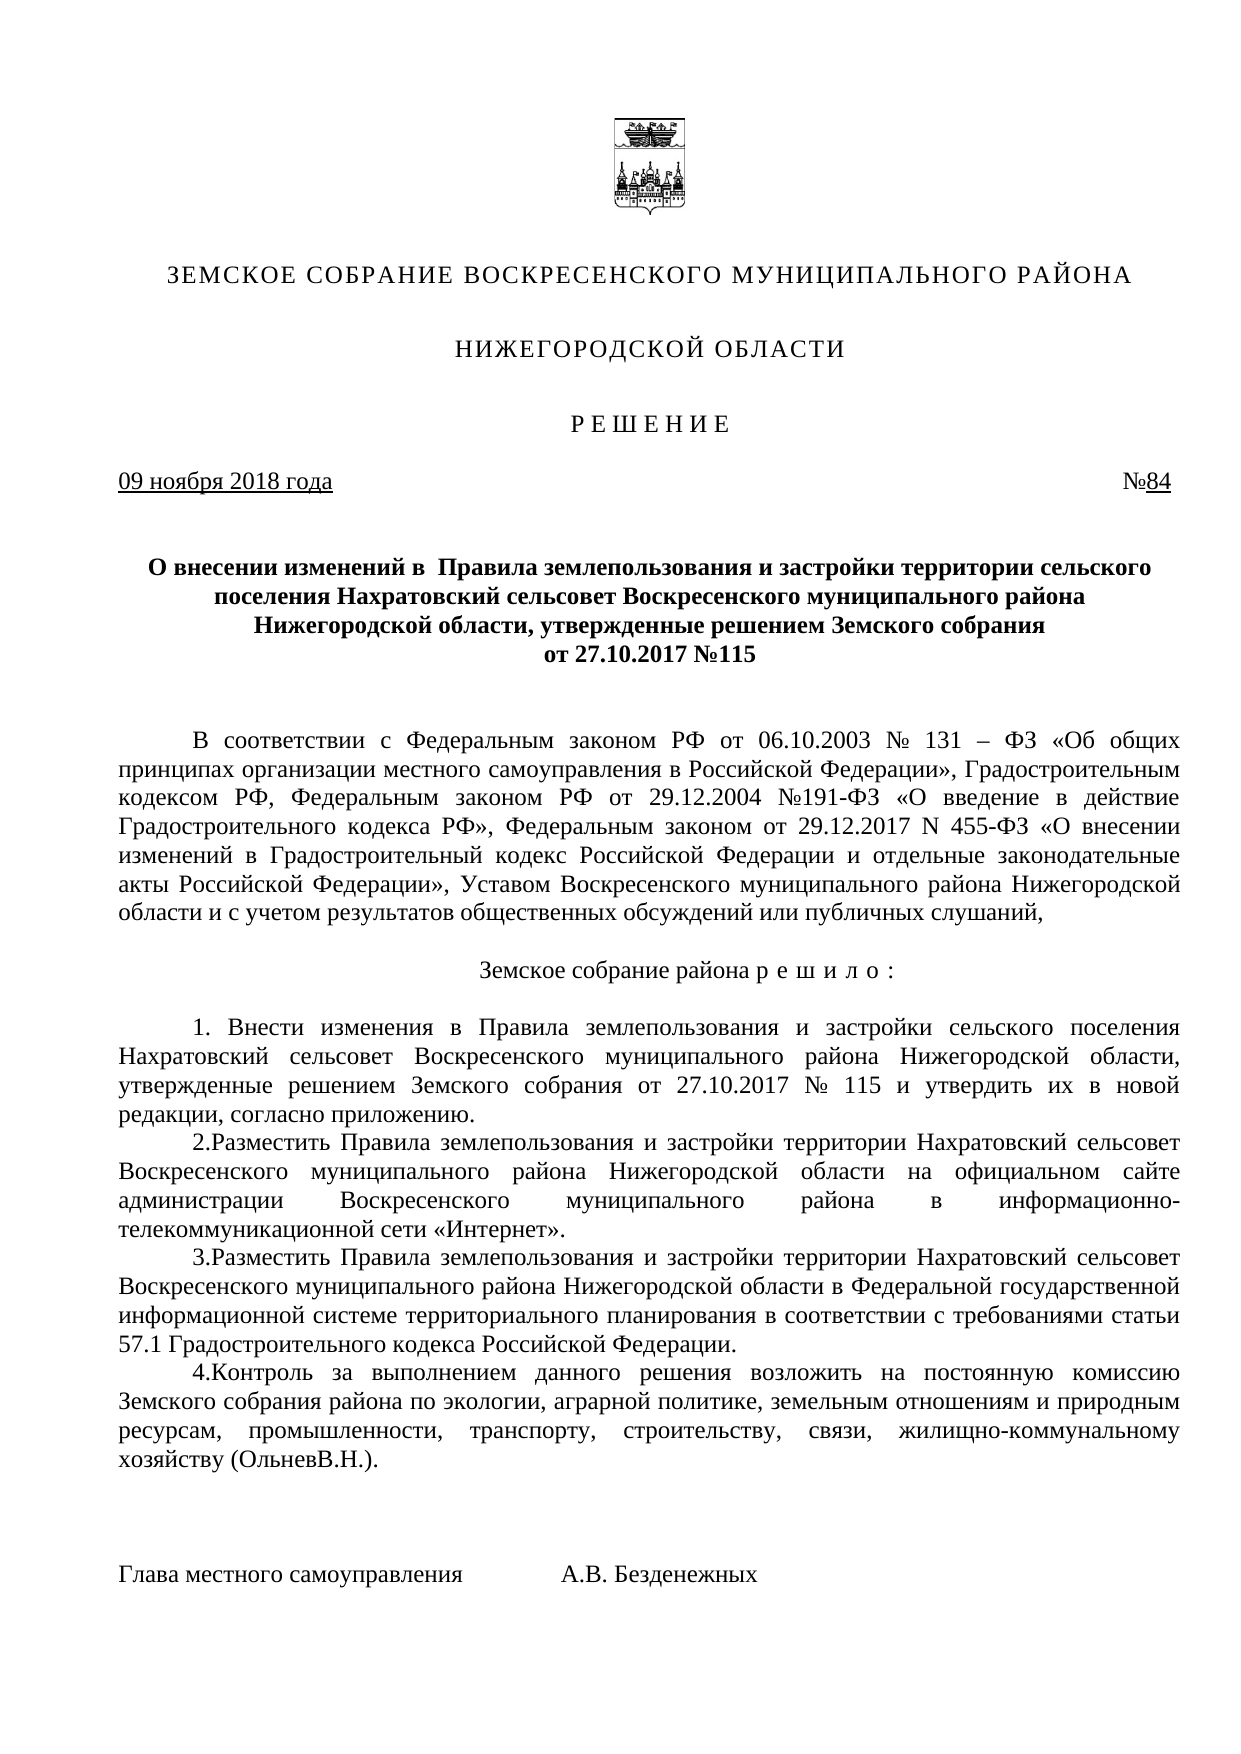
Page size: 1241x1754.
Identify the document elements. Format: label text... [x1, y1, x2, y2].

text О внесении изменений в Правила землепользования и застройки территории сельского поселения Нахратовский сельсовет Воскресенского муниципального района [118, 552, 1181, 610]
text 4.Контроль за выполнением данного решения возложить на постоянную комиссию Земского собрания района по экологии, аграрной политике, земельным отношениям и природным ресурсам, промышленности, транспорту, строительству, связи, жилищно-коммунальному хозяйству (ОльневВ.Н.). [118, 1357, 1181, 1472]
text ЗЕМСКОЕ СОБРАНИЕ ВОСКРЕСЕНСКОГО МУНИЦИПАЛЬНОГО РАЙОНА НИЖЕГОРОДСКОЙ ОБЛАСТИ [118, 215, 1181, 363]
text 09 ноября 2018 года №84 [118, 466, 1181, 495]
text 1. Внести изменения в Правила землепользования и застройки сельского поселения Нахратовский сельсовет Воскресенского муниципального района Нижегородской области, утвержденные решением Земского собрания от 27.10.2017 № 115 и утвердить их в новой редакции, согласно приложению. [118, 1012, 1181, 1127]
text Земское собрание района решило: [118, 955, 1181, 984]
text В соответствии с Федеральным законом РФ от 06.10.2003 № 131 – ФЗ «Об общих принципах организации местного самоуправления в Российской Федерации», Градостроительным кодексом РФ, Федеральным законом РФ от 29.12.2004 №191-ФЗ «О введение в действие Градостроительного кодекса РФ», Федеральным законом от 29.12.2017 N 455-ФЗ «О внесении изменений в Градостроительный кодекс Российской Федерации и отдельные законодательные акты Российской Федерации», Уставом Воскресенского муниципального района Нижегородской области и с учетом результатов общественных обсуждений или публичных слушаний, [118, 725, 1181, 926]
text Глава местного самоуправления А.В. Безденежных [118, 1559, 1181, 1587]
picture [614, 118, 685, 215]
text 3.Разместить Правила землепользования и застройки территории Нахратовский сельсовет Воскресенского муниципального района Нижегородской области в Федеральной государственной информационной системе территориального планирования в соответствии с требованиями статьи 57.1 Градостроительного кодекса Российской Федерации. [118, 1242, 1181, 1357]
text от 27.10.2017 №115 [118, 639, 1181, 667]
text Нижегородской области, утвержденные решением Земского собрания [118, 610, 1181, 639]
text РЕШЕНИЕ [118, 363, 1181, 437]
text 2.Разместить Правила землепользования и застройки территории Нахратовский сельсовет Воскресенского муниципального района Нижегородской области на официальном сайте администрации Воскресенского муниципального района в информационно-телекоммуникационной сети «Интернет». [118, 1127, 1181, 1242]
